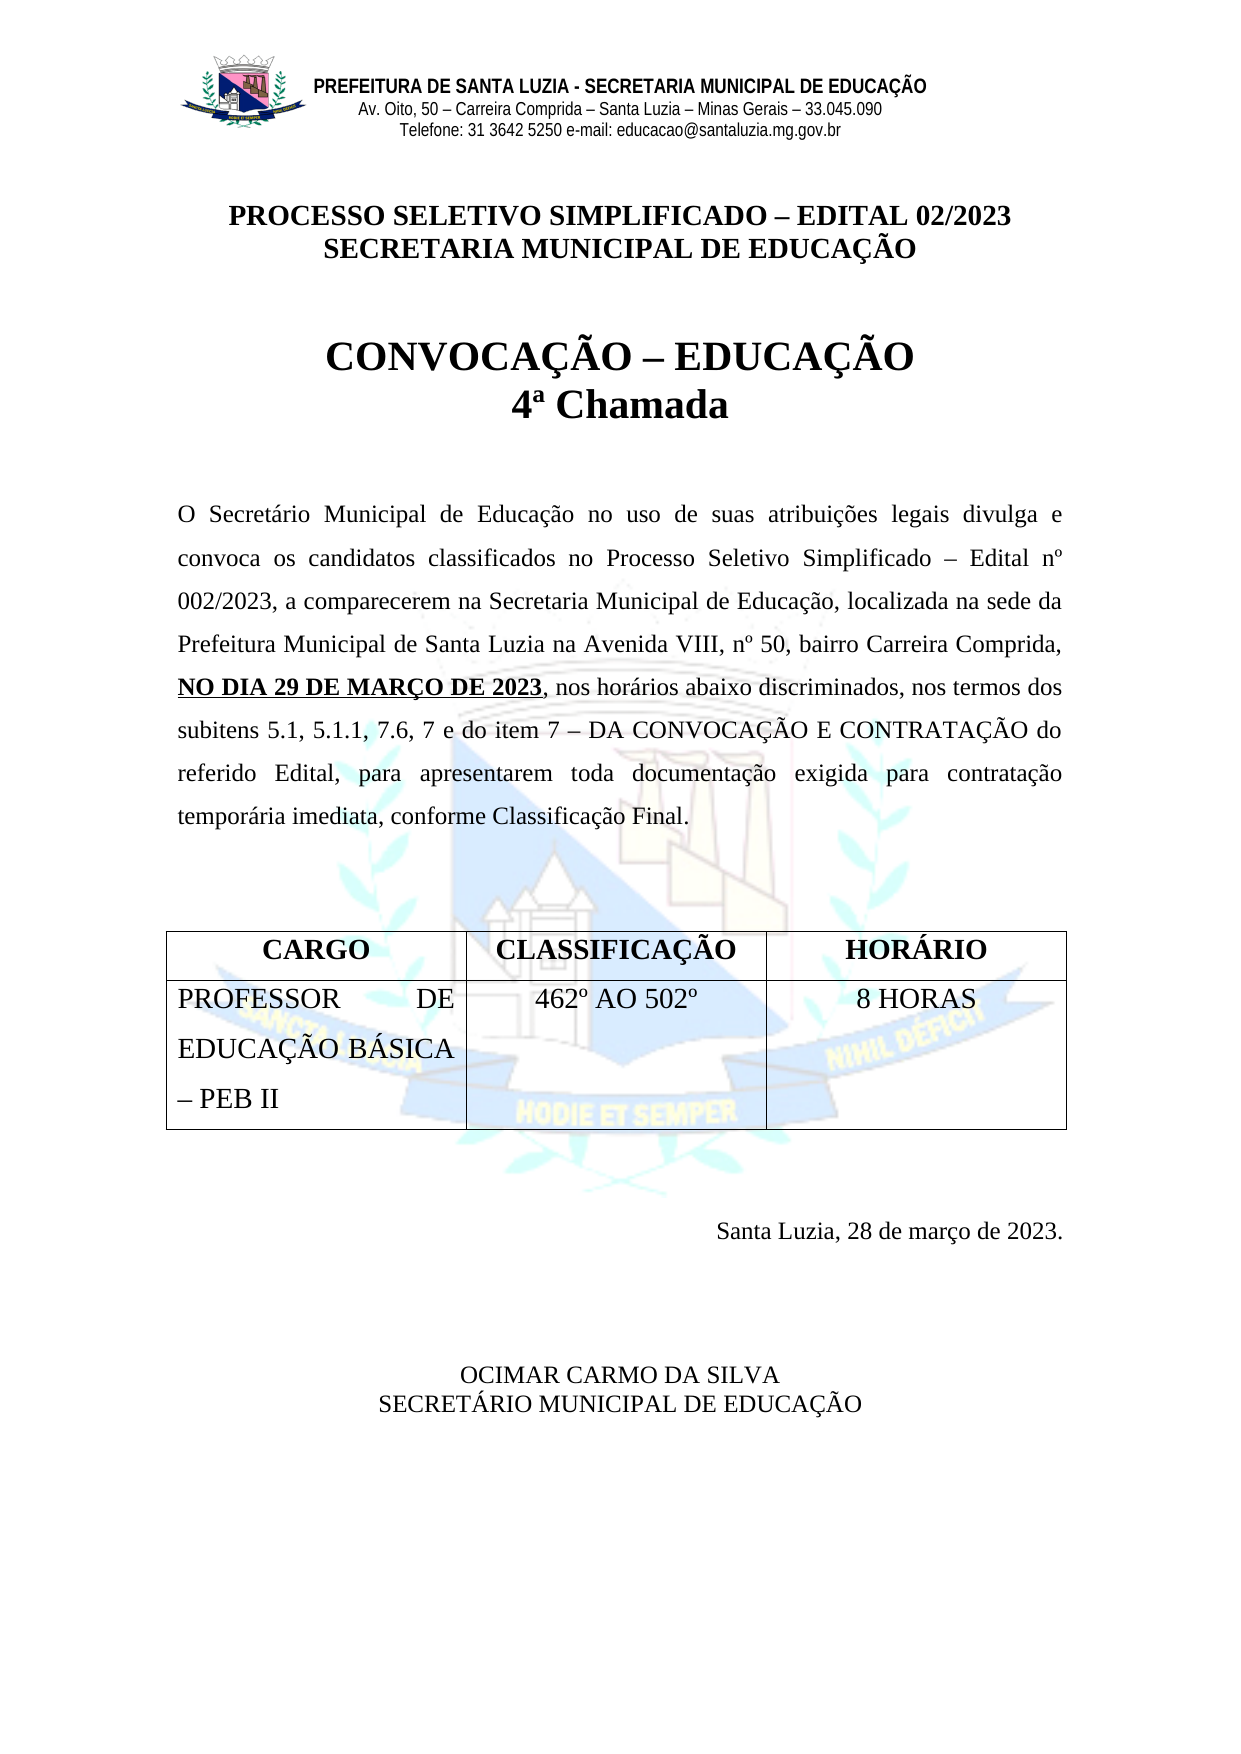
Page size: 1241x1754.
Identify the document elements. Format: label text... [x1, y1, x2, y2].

table_cell 462º AO 502º [467, 981, 766, 1129]
text CONVOCAÇÃO – EDUCAÇÃO [177, 332, 1063, 380]
text OCIMAR CARMO DA SILVA [177, 1360, 1063, 1389]
text O Secretário Municipal de Educação no uso de suas atribuições legais divulga e convoca os candidatos classificados no Processo Seletivo Simplificado – Edital nº 002/2023, a comparecerem na Secretaria Municipal de Educação, localizada na sede da Prefeitura Municipal de Santa Luzia na Avenida VIII, nº 50, bairro Carreira Comprida, NO DIA 29 DE MARÇO DE 2023, nos horários abaixo discriminados, nos termos dos subitens 5.1, 5.1.1, 7.6, 7 e do item 7 – DA CONVOCAÇÃO E CONTRATAÇÃO do referido Edital, para apresentarem toda documentação exigida para contratação temporária imediata, conforme Classificação Final. [177, 499, 1063, 830]
text PROCESSO SELETIVO SIMPLIFICADO – EDITAL 02/2023 [177, 198, 1063, 231]
text Santa Luzia, 28 de março de 2023. [177, 1216, 1063, 1245]
picture [180, 54, 307, 128]
table_header CLASSIFICAÇÃO [467, 932, 766, 980]
text SECRETARIA MUNICIPAL DE EDUCAÇÃO [177, 231, 1063, 265]
table_cell PROFESSOR DE EDUCAÇÃO BÁSICA – PEB II [167, 981, 466, 1129]
text 4ª Chamada [177, 380, 1063, 428]
table_header HORÁRIO [767, 932, 1066, 980]
table_cell 8 HORAS [767, 981, 1066, 1129]
table_header CARGO [167, 932, 466, 980]
text SECRETÁRIO MUNICIPAL DE EDUCAÇÃO [177, 1389, 1063, 1418]
